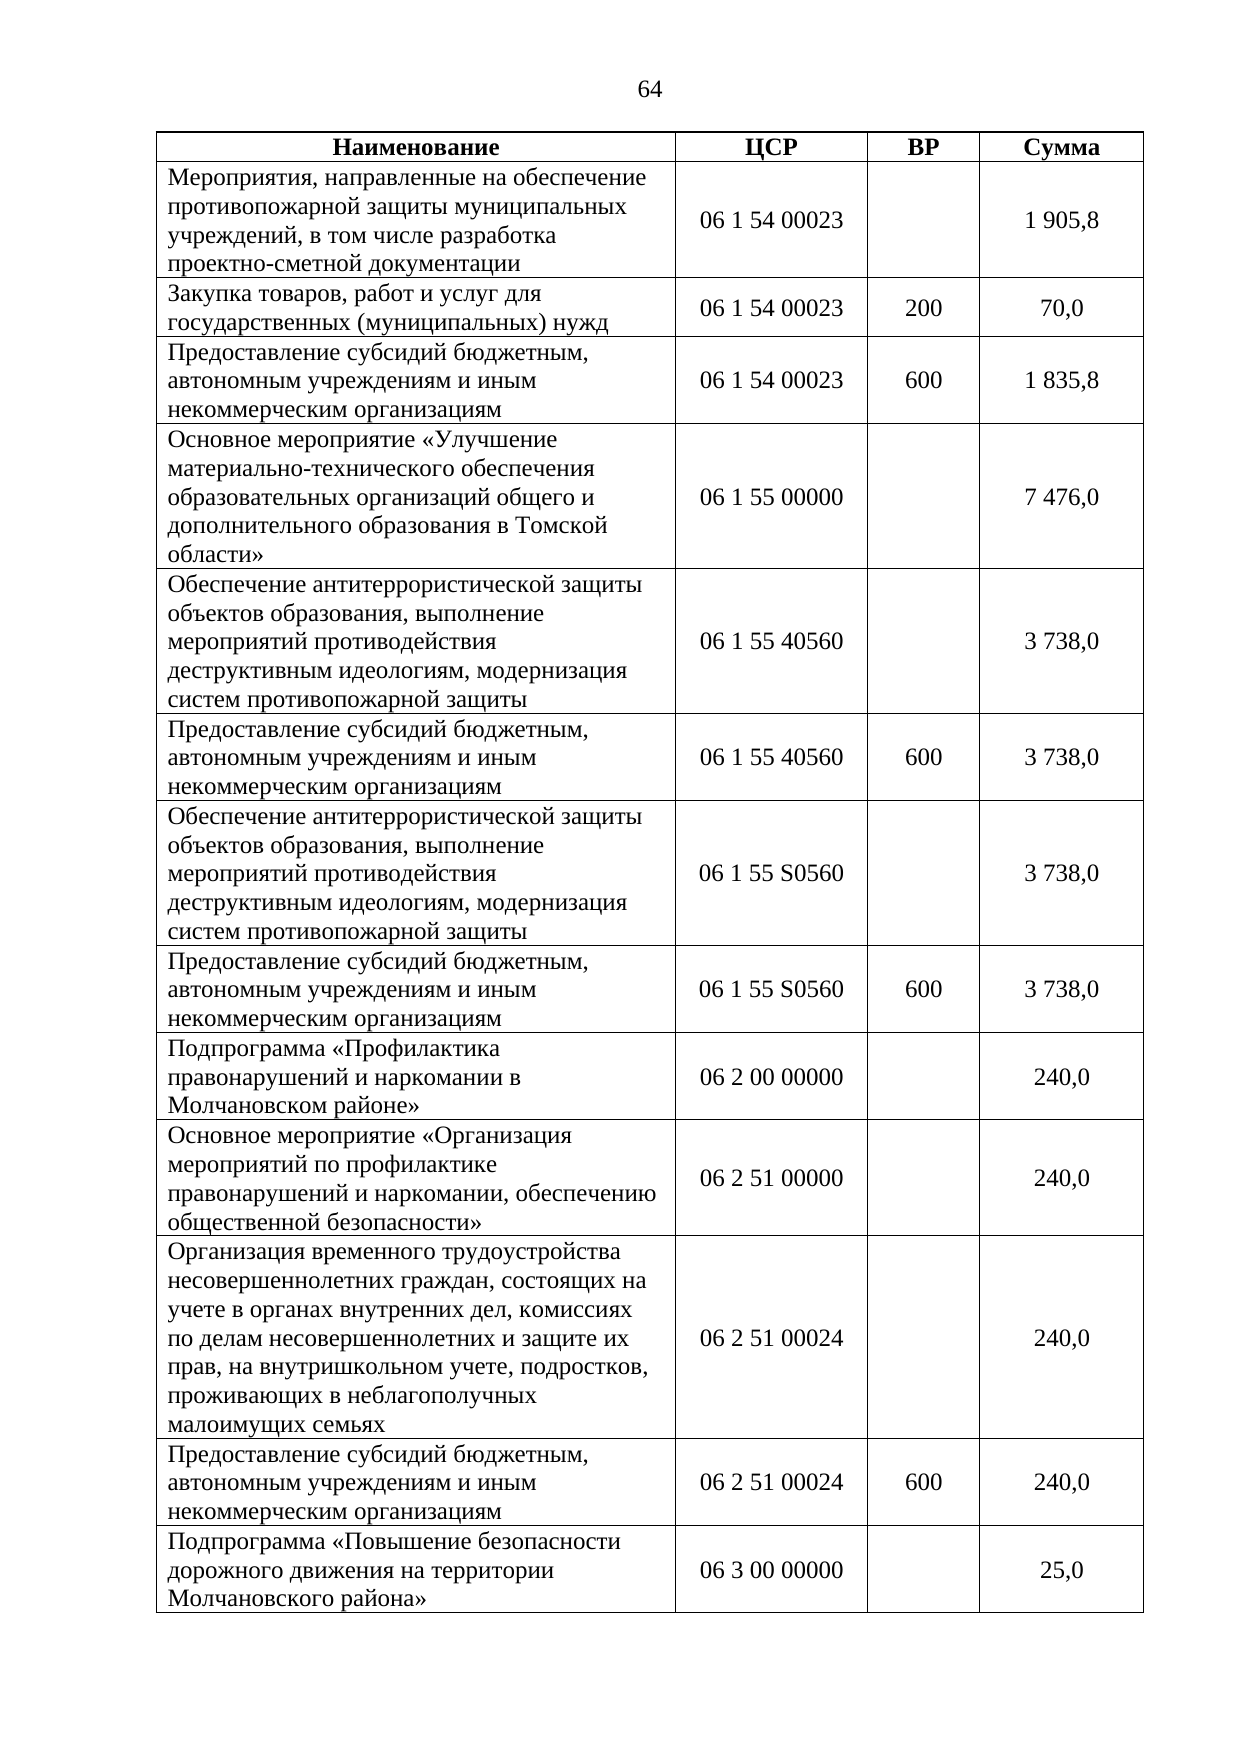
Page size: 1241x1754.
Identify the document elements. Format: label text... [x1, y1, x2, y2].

table_cell 06 2 51 00000 [676, 1120, 867, 1235]
table_cell Подпрограмма «Повышение безопасности дорожного движения на территории Молчановского района» [157, 1526, 675, 1612]
table_cell [868, 569, 979, 713]
table_cell Основное мероприятие «Улучшение материально-технического обеспечения образовательных организаций общего и дополнительного образования в Томской области» [157, 424, 675, 568]
table_cell 240,0 [980, 1120, 1143, 1235]
table_header Сумма [980, 133, 1143, 161]
table_header ВР [868, 133, 979, 161]
table_cell Предоставление субсидий бюджетным, автономным учреждениям и иным некоммерческим организациям [157, 1439, 675, 1525]
table_cell Предоставление субсидий бюджетным, автономным учреждениям и иным некоммерческим организациям [157, 337, 675, 423]
table_cell 200 [868, 278, 979, 336]
table_cell Организация временного трудоустройства несовершеннолетних граждан, состоящих на учете в органах внутренних дел, комиссиях по делам несовершеннолетних и защите их прав, на внутришкольном учете, подростков, проживающих в неблагополучных малоимущих семьях [157, 1236, 675, 1438]
table_cell Предоставление субсидий бюджетным, автономным учреждениям и иным некоммерческим организациям [157, 946, 675, 1032]
table_cell [868, 1236, 979, 1438]
table_cell Мероприятия, направленные на обеспечение противопожарной защиты муниципальных учреждений, в том числе разработка проектно-сметной документации [157, 162, 675, 277]
table_header ЦСР [676, 133, 867, 161]
table_cell 3 738,0 [980, 569, 1143, 713]
table_cell [868, 162, 979, 277]
table_cell 06 2 51 00024 [676, 1236, 867, 1438]
table_cell 06 1 55 00000 [676, 424, 867, 568]
table_cell 06 1 55 S0560 [676, 946, 867, 1032]
table_cell 06 1 55 40560 [676, 569, 867, 713]
table_cell 06 1 54 00023 [676, 162, 867, 277]
table_cell 240,0 [980, 1033, 1143, 1119]
table_cell 06 1 54 00023 [676, 337, 867, 423]
table_cell 70,0 [980, 278, 1143, 336]
table_header Наименование [157, 133, 675, 161]
table_cell 7 476,0 [980, 424, 1143, 568]
table_cell Предоставление субсидий бюджетным, автономным учреждениям и иным некоммерческим организациям [157, 714, 675, 800]
table_cell 06 1 54 00023 [676, 278, 867, 336]
table_cell 06 2 51 00024 [676, 1439, 867, 1525]
table_cell 600 [868, 714, 979, 800]
table_cell 06 1 55 S0560 [676, 801, 867, 945]
table_cell 600 [868, 1439, 979, 1525]
table_cell 600 [868, 337, 979, 423]
table_cell [868, 801, 979, 945]
table_cell [868, 1120, 979, 1235]
table_cell 240,0 [980, 1236, 1143, 1438]
table_cell Обеспечение антитеррористической защиты объектов образования, выполнение мероприятий противодействия деструктивным идеологиям, модернизация систем противопожарной защиты [157, 569, 675, 713]
table_cell 1 905,8 [980, 162, 1143, 277]
table_cell 1 835,8 [980, 337, 1143, 423]
table_cell 600 [868, 946, 979, 1032]
table_cell Закупка товаров, работ и услуг для государственных (муниципальных) нужд [157, 278, 675, 336]
table_cell Основное мероприятие «Организация мероприятий по профилактике правонарушений и наркомании, обеспечению общественной безопасности» [157, 1120, 675, 1235]
table_cell 3 738,0 [980, 801, 1143, 945]
table_cell 3 738,0 [980, 946, 1143, 1032]
table_cell 25,0 [980, 1526, 1143, 1612]
table_cell [868, 1033, 979, 1119]
table_cell 240,0 [980, 1439, 1143, 1525]
table_cell [868, 424, 979, 568]
table_cell Подпрограмма «Профилактика правонарушений и наркомании в Молчановском районе» [157, 1033, 675, 1119]
table_cell 06 1 55 40560 [676, 714, 867, 800]
table_cell Обеспечение антитеррористической защиты объектов образования, выполнение мероприятий противодействия деструктивным идеологиям, модернизация систем противопожарной защиты [157, 801, 675, 945]
table_cell 3 738,0 [980, 714, 1143, 800]
table_cell 06 2 00 00000 [676, 1033, 867, 1119]
table_cell [868, 1526, 979, 1612]
table_cell 06 3 00 00000 [676, 1526, 867, 1612]
